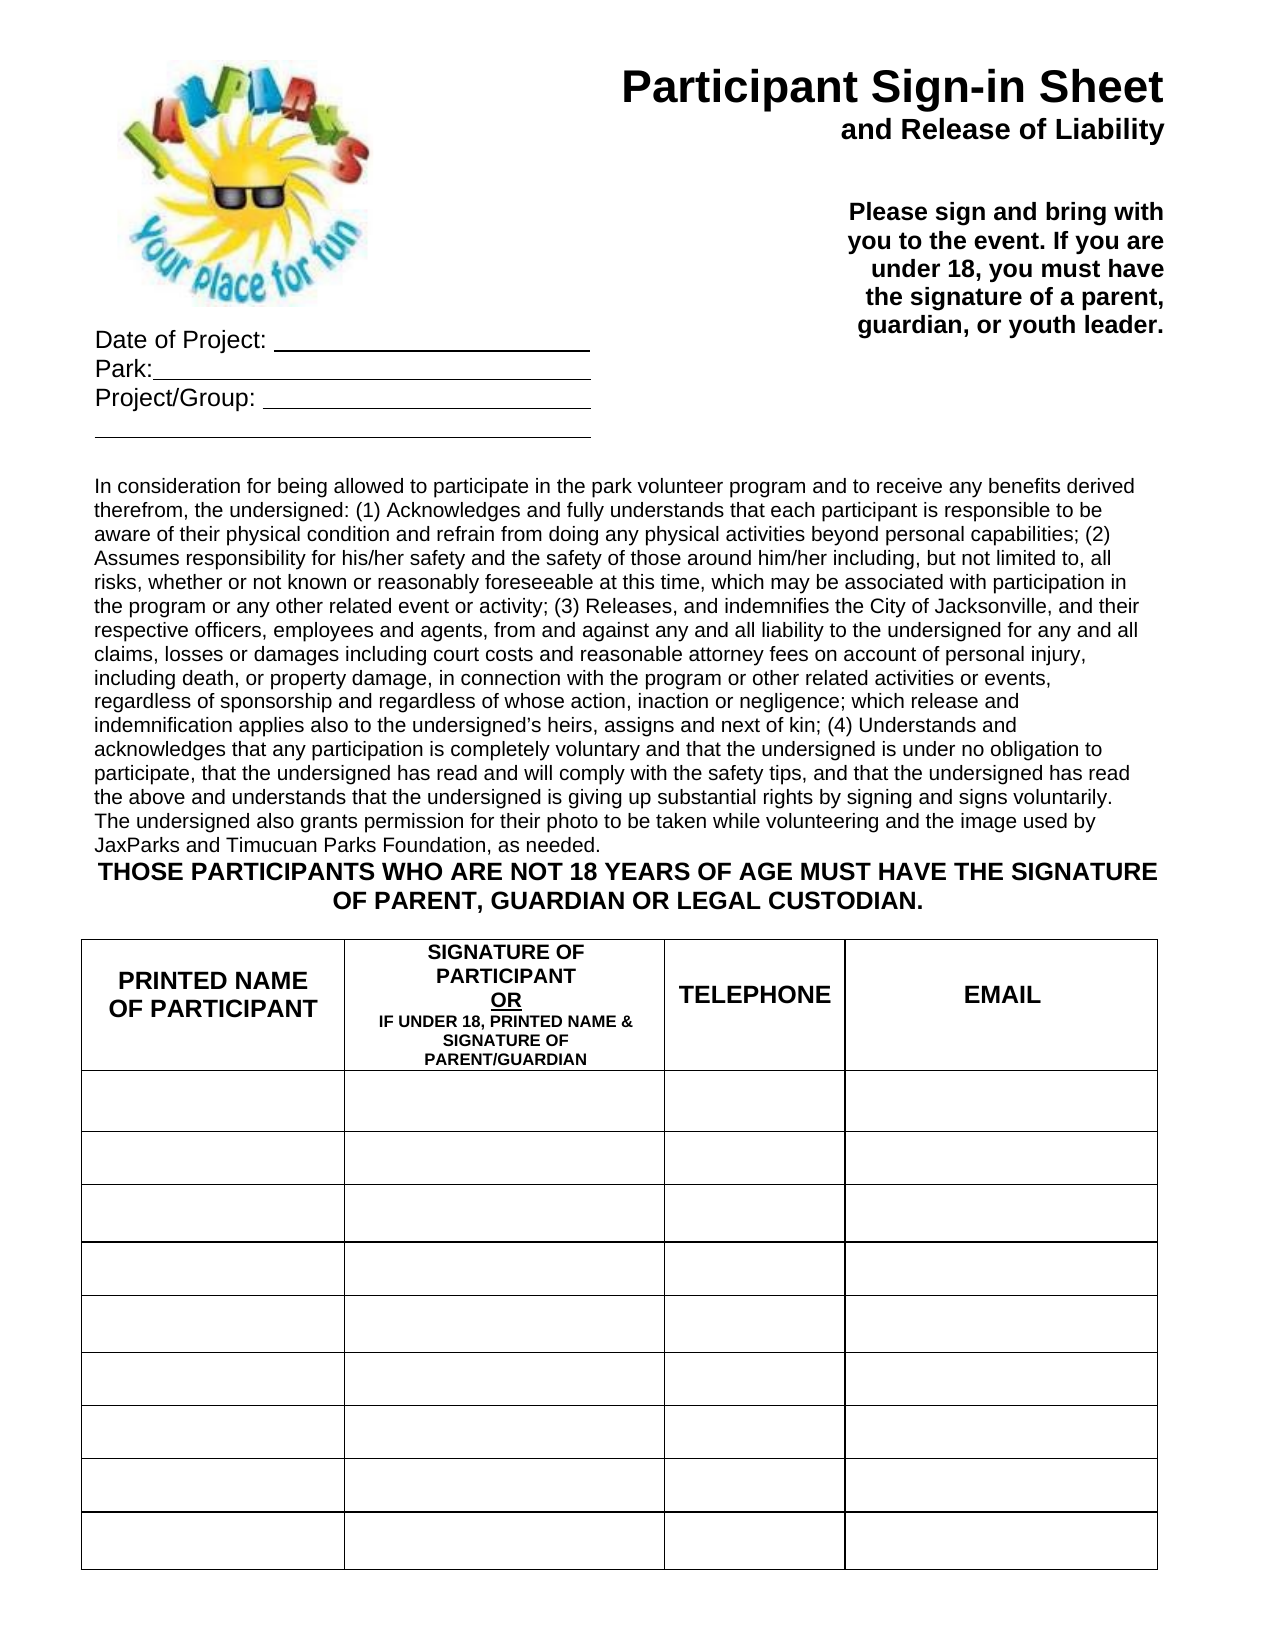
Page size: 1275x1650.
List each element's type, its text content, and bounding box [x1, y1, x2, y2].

table_cell [846, 1353, 1157, 1405]
table_cell [665, 1406, 844, 1458]
table_cell [82, 1071, 344, 1131]
table_cell [665, 1513, 844, 1569]
table_cell [665, 1243, 844, 1294]
table_cell [345, 1132, 664, 1184]
table_cell [345, 1459, 664, 1511]
table_cell [846, 1132, 1157, 1184]
table_cell [82, 1513, 344, 1569]
table_cell [846, 1406, 1157, 1458]
table_cell [665, 1296, 844, 1352]
table_cell [846, 1459, 1157, 1511]
table_header SIGNATURE OF PARTICIPANT OR IF UNDER 18, PRINTED NAME & SIGNATURE OF PARENT/GUARDIAN [345, 940, 664, 1069]
table_cell [665, 1132, 844, 1184]
table_cell [82, 1353, 344, 1405]
table_cell [82, 1185, 344, 1241]
subtitle and Release of Liability [841, 113, 1175, 146]
subtitle Date of Project: Park: Project/Group: [94, 325, 596, 440]
table_header TELEPHONE [665, 940, 844, 1069]
text In consideration for being allowed to participate in the park volunteer program and to receive any benefits derived therefrom, the undersigned: (1) Acknowledges and fully understands that each participant is responsible to be aware of their physical condition and refrain from doing any physical activities beyond personal capabilities; (2) Assumes responsibility for his/her safety and the safety of those around him/her including, but not limited to, all risks, whether or not known or reasonably foreseeable at this time, which may be associated with participation in the program or any other related event or activity; (3) Releases, and indemnifies the City of Jacksonville, and their respective officers, employees and agents, from and against any and all liability to the undersigned for any and all claims, losses or damages including court costs and reasonable attorney fees on account of personal injury, including death, or property damage, in connection with the program or other related activities or events, regardless of sponsorship and regardless of whose action, inaction or negligence; which release and indemnification applies also to the undersigned’s heirs, assigns and next of kin; (4) Understands and acknowledges that any participation is completely voluntary and that the undersigned is under no obligation to participate, that the undersigned has read and will comply with the safety tips, and that the undersigned has read the above and understands that the undersigned is giving up substantial rights by signing and signs voluntarily. [94, 474, 1148, 809]
table_cell [846, 1513, 1157, 1569]
table_cell [665, 1185, 844, 1241]
text Participant Sign-in Sheet [621, 60, 1175, 113]
table_cell [665, 1459, 844, 1511]
table_cell [82, 1459, 344, 1511]
table_cell [665, 1353, 844, 1405]
table_cell [345, 1185, 664, 1241]
table_cell [345, 1353, 664, 1405]
table_cell [345, 1406, 664, 1458]
table_header EMAIL [846, 940, 1157, 1069]
table_cell [82, 1406, 344, 1458]
table_cell [82, 1296, 344, 1352]
table_cell [345, 1513, 664, 1569]
picture [117, 60, 374, 307]
table_header PRINTED NAME OF PARTICIPANT [82, 940, 344, 1069]
table_cell [846, 1185, 1157, 1241]
table_cell [846, 1071, 1157, 1131]
table_cell [82, 1132, 344, 1184]
subtitle THOSE PARTICIPANTS WHO ARE NOT 18 YEARS OF AGE MUST HAVE THE SIGNATURE OF PARENT, GUARDIAN OR LEGAL CUSTODIAN. [98, 857, 1161, 915]
table_cell [345, 1296, 664, 1352]
table_cell [846, 1296, 1157, 1352]
table_cell [846, 1243, 1157, 1294]
table_cell [345, 1071, 664, 1131]
subtitle Please sign and bring with you to the event. If you are under 18, you must have the signature of a parent, guardian, or youth leader. [847, 198, 1164, 339]
table_cell [665, 1071, 844, 1131]
text The undersigned also grants permission for their photo to be taken while volunteering and the image used by JaxParks and Timucuan Parks Foundation, as needed. [94, 809, 1148, 857]
table_cell [82, 1243, 344, 1294]
table_cell [345, 1243, 664, 1294]
